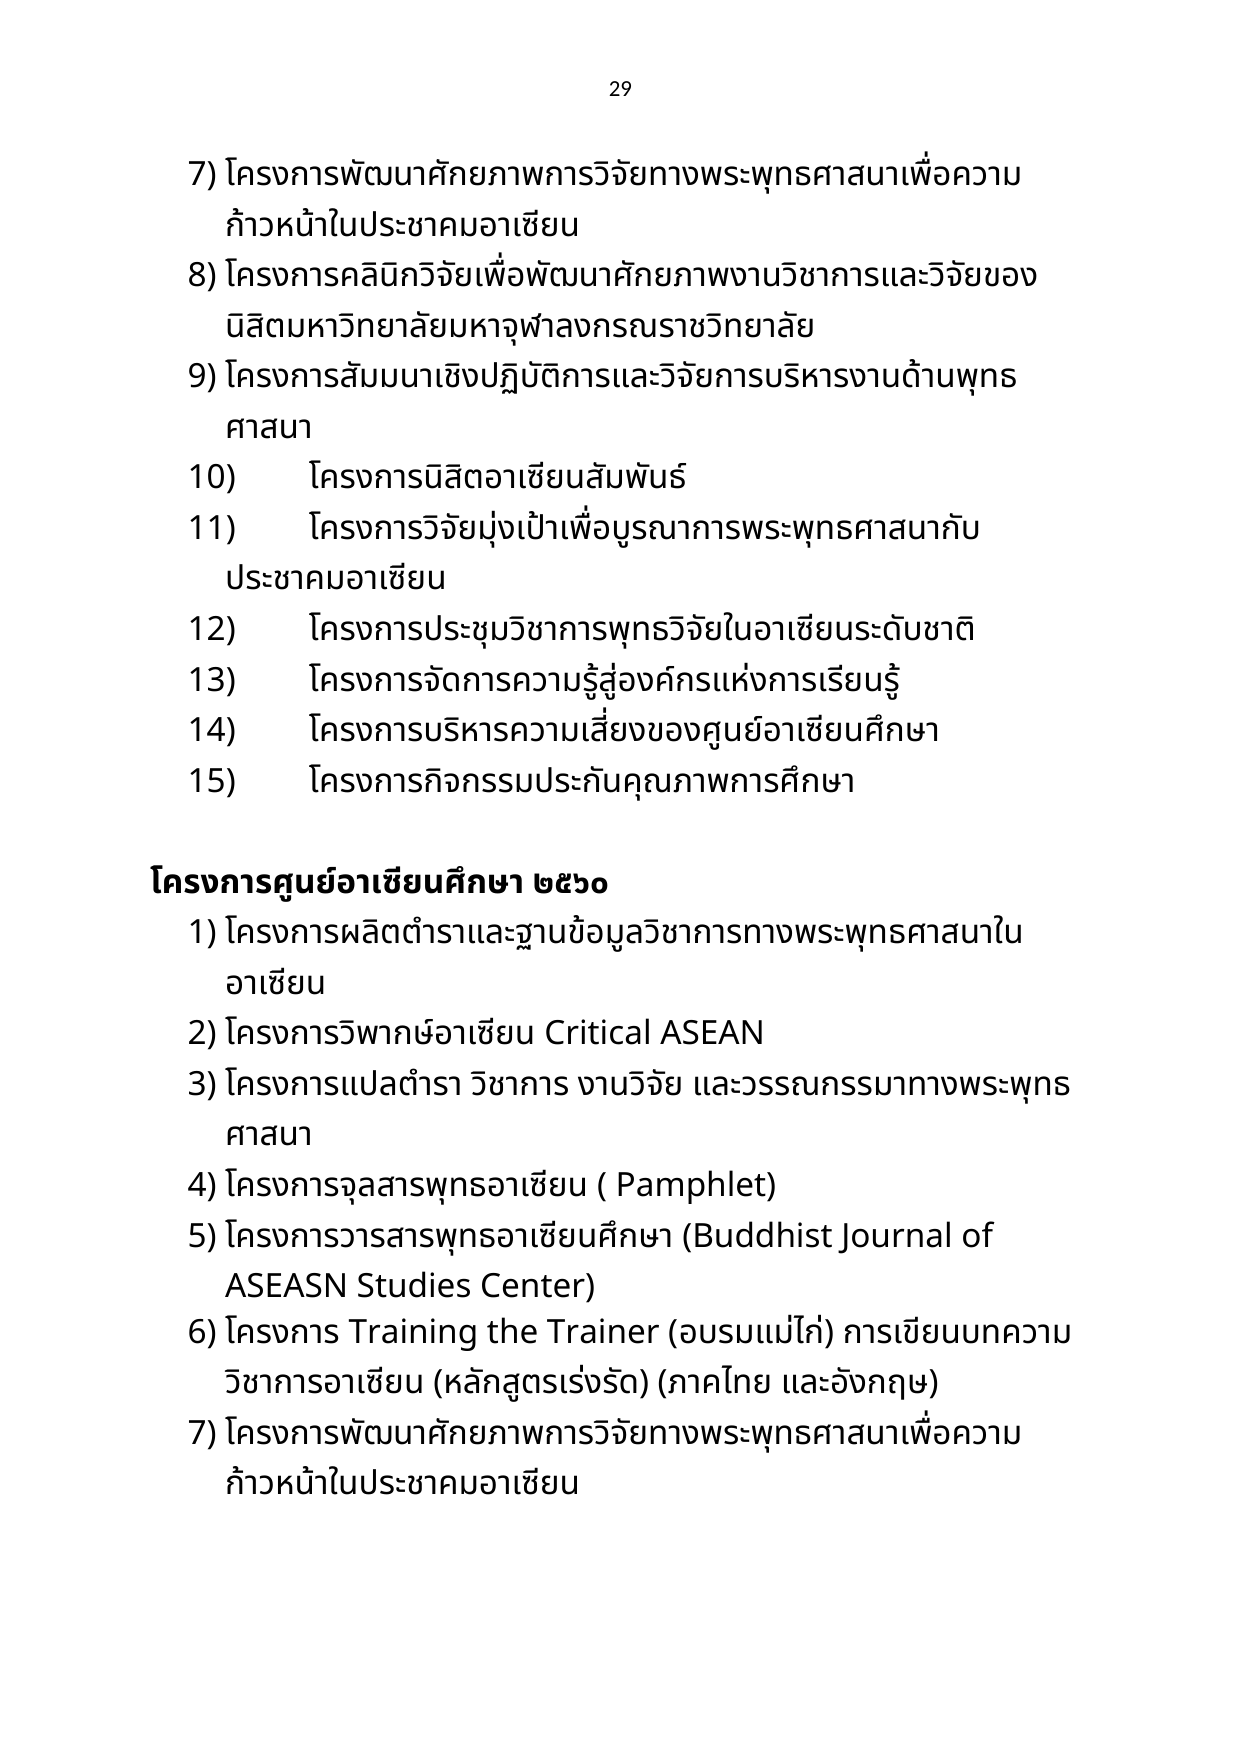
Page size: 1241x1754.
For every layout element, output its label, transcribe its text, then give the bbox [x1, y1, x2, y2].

list โครงการกิจกรรมประกันคุณภาพการศึกษา [187, 757, 1090, 807]
list โครงการนิสิตอาเซียนสัมพันธ์ [187, 453, 1090, 504]
list โครงการจัดการความรู้สู่องค์กรแห่งการเรียนรู้ [187, 655, 1090, 706]
list โครงการสัมมนาเชิงปฏิบัติการและวิจัยการบริหารงานด้านพุทธศาสนา [187, 352, 1090, 453]
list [187, 1409, 1090, 1510]
list โครงการจุลสารพุทธอาเซียน ( Pamphlet) [187, 1161, 1090, 1211]
list โครงการผลิตตำราและฐานข้อมูลวิชาการทางพระพุทธศาสนาในอาเซียน [187, 908, 1090, 1009]
list โครงการวิพากษ์อาเซียน Critical ASEAN [187, 1009, 1090, 1060]
list โครงการประชุมวิชาการพุทธวิจัยในอาเซียนระดับชาติ [187, 605, 1090, 655]
list โครงการวิจัยมุ่งเป้าเพื่อบูรณาการพระพุทธศาสนากับประชาคมอาเซียน [187, 504, 1090, 605]
text โครงการศูนย์อาเซียนศึกษา ๒๕๖๐ [150, 858, 1090, 908]
list โครงการวารสารพุทธอาเซียนศึกษา (Buddhist Journal of ASEASN Studies Center) [187, 1211, 1090, 1307]
list โครงการคลินิกวิจัยเพื่อพัฒนาศักยภาพงานวิชาการและวิจัยของนิสิตมหาวิทยาลัยมหาจุฬาลงกรณราชวิทยาลัย [187, 251, 1090, 352]
list โครงการ Training the Trainer (อบรมแม่ไก่) การเขียนบทความวิชาการอาเซียน (หลักสูตรเร่งรัด) (ภาคไทย และอังกฤษ) [187, 1307, 1090, 1409]
list โครงการบริหารความเสี่ยงของศูนย์อาเซียนศึกษา [187, 706, 1090, 757]
list โครงการพัฒนาศักยภาพการวิจัยทางพระพุทธศาสนาเพื่อความก้าวหน้าในประชาคมอาเซียน [187, 150, 1090, 251]
list โครงการแปลตำรา วิชาการ งานวิจัย และวรรณกรรมาทางพระพุทธศาสนา [187, 1060, 1090, 1161]
